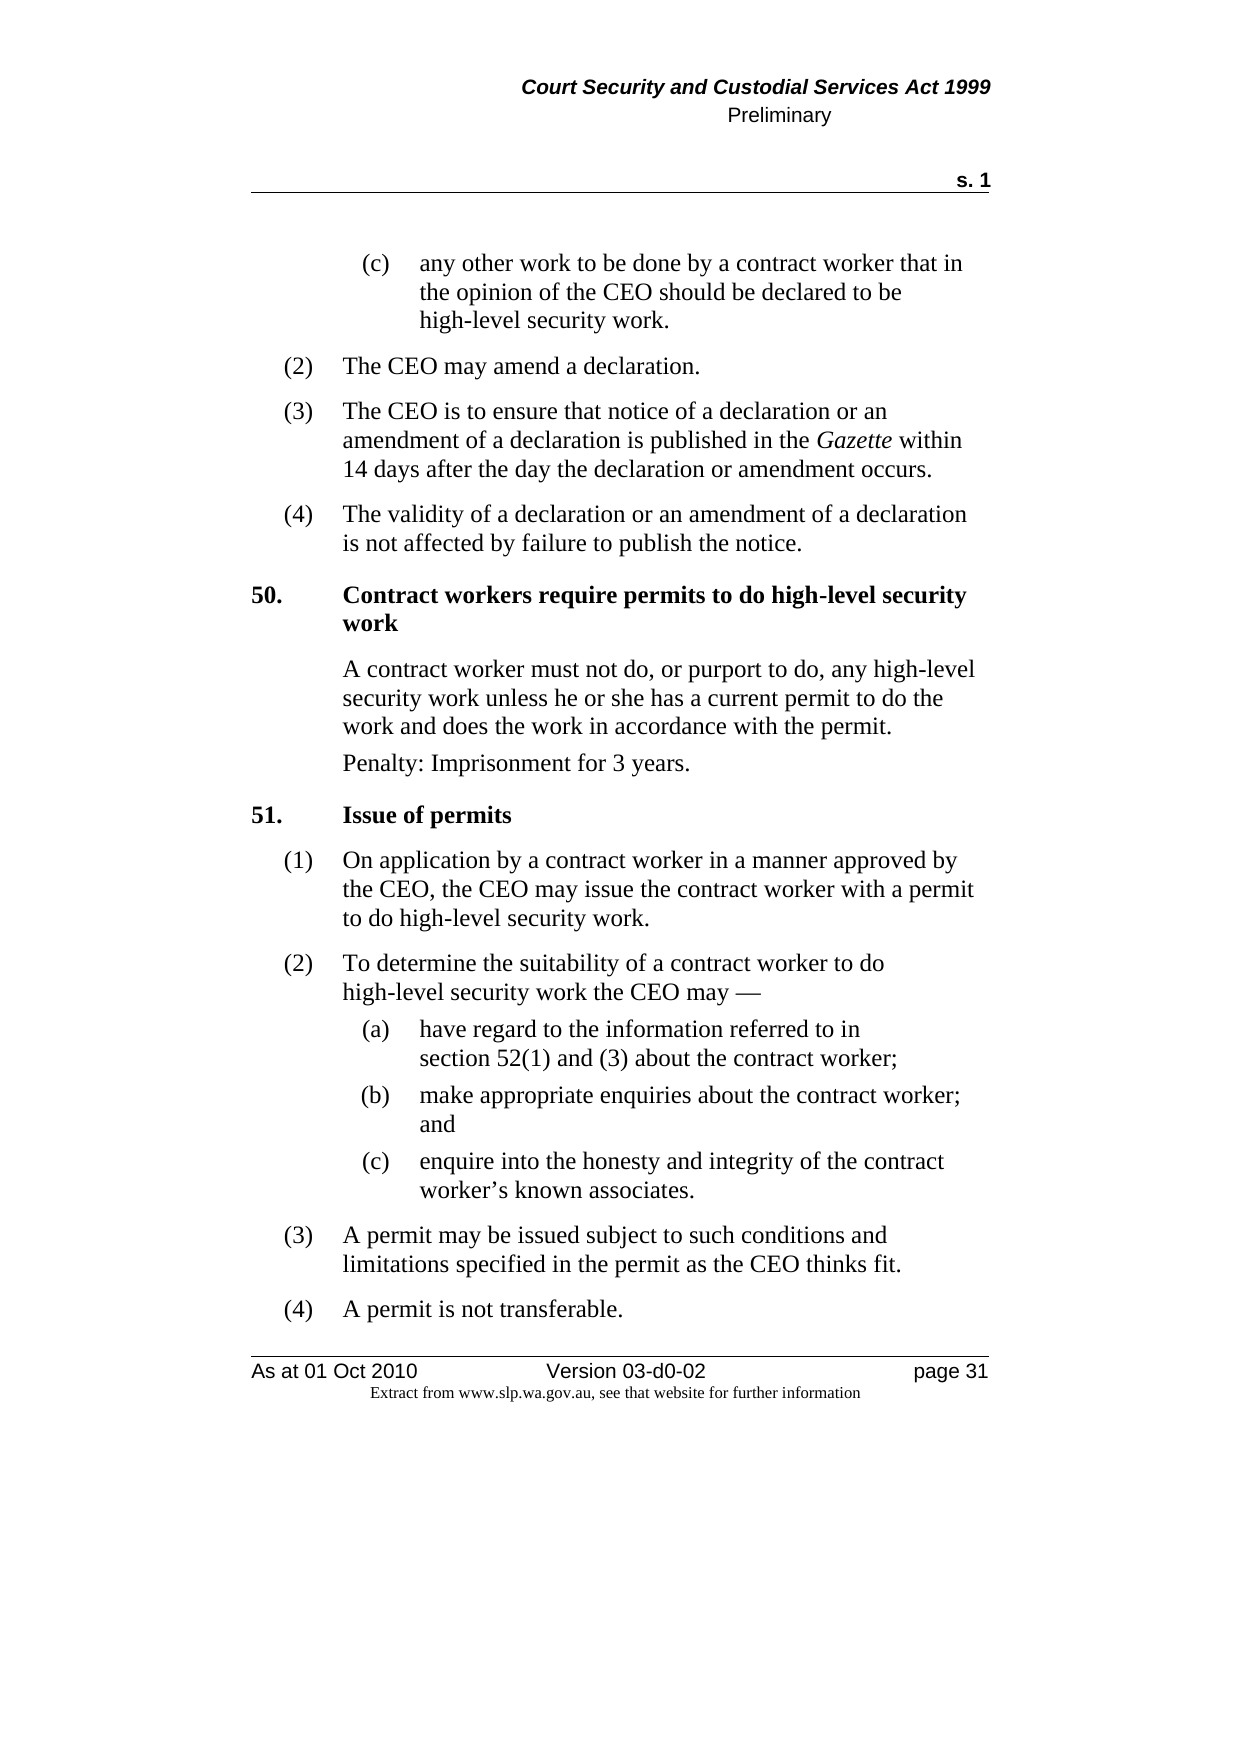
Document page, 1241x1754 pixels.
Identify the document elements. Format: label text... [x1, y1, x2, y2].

text A contract worker must not do, or purport to do, any high-level security work unless he or she has a current permit to do the work and does the work in accordance with the permit. [251, 654, 989, 740]
text (1) On application by a contract worker in a manner approved by the CEO, the CEO may issue the contract worker with a permit to do high-level security work. [251, 846, 989, 932]
text (b) make appropriate enquiries about the contract worker; and [251, 1080, 989, 1138]
text (2) To determine the suitability of a contract worker to do high-level security work the CEO may — [251, 948, 989, 1006]
text (2) The CEO may amend a declaration. [251, 351, 989, 380]
text (4) A permit is not transferable. [251, 1294, 989, 1323]
text (4) The validity of a declaration or an amendment of a declaration is not affected by failure to publish the notice. [251, 499, 989, 557]
text (a) have regard to the information referred to in section 52(1) and (3) about the contract worker; [251, 1014, 989, 1072]
subtitle 51. Issue of permits [251, 800, 989, 829]
text (c) any other work to be done by a contract worker that in the opinion of the CEO should be declared to be high-level security work. [251, 248, 989, 334]
subtitle 50. Contract workers require permits to do high-level security work [251, 580, 989, 637]
text (3) A permit may be issued subject to such conditions and limitations specified in the permit as the CEO thinks fit. [251, 1220, 989, 1278]
text Penalty: Imprisonment for 3 years. [251, 748, 989, 777]
text (c) enquire into the honesty and integrity of the contract worker’s known associates. [251, 1146, 989, 1203]
text (3) The CEO is to ensure that notice of a declaration or an amendment of a declaration is published in the Gazette within 14 days after the day the declaration or amendment occurs. [251, 396, 989, 483]
